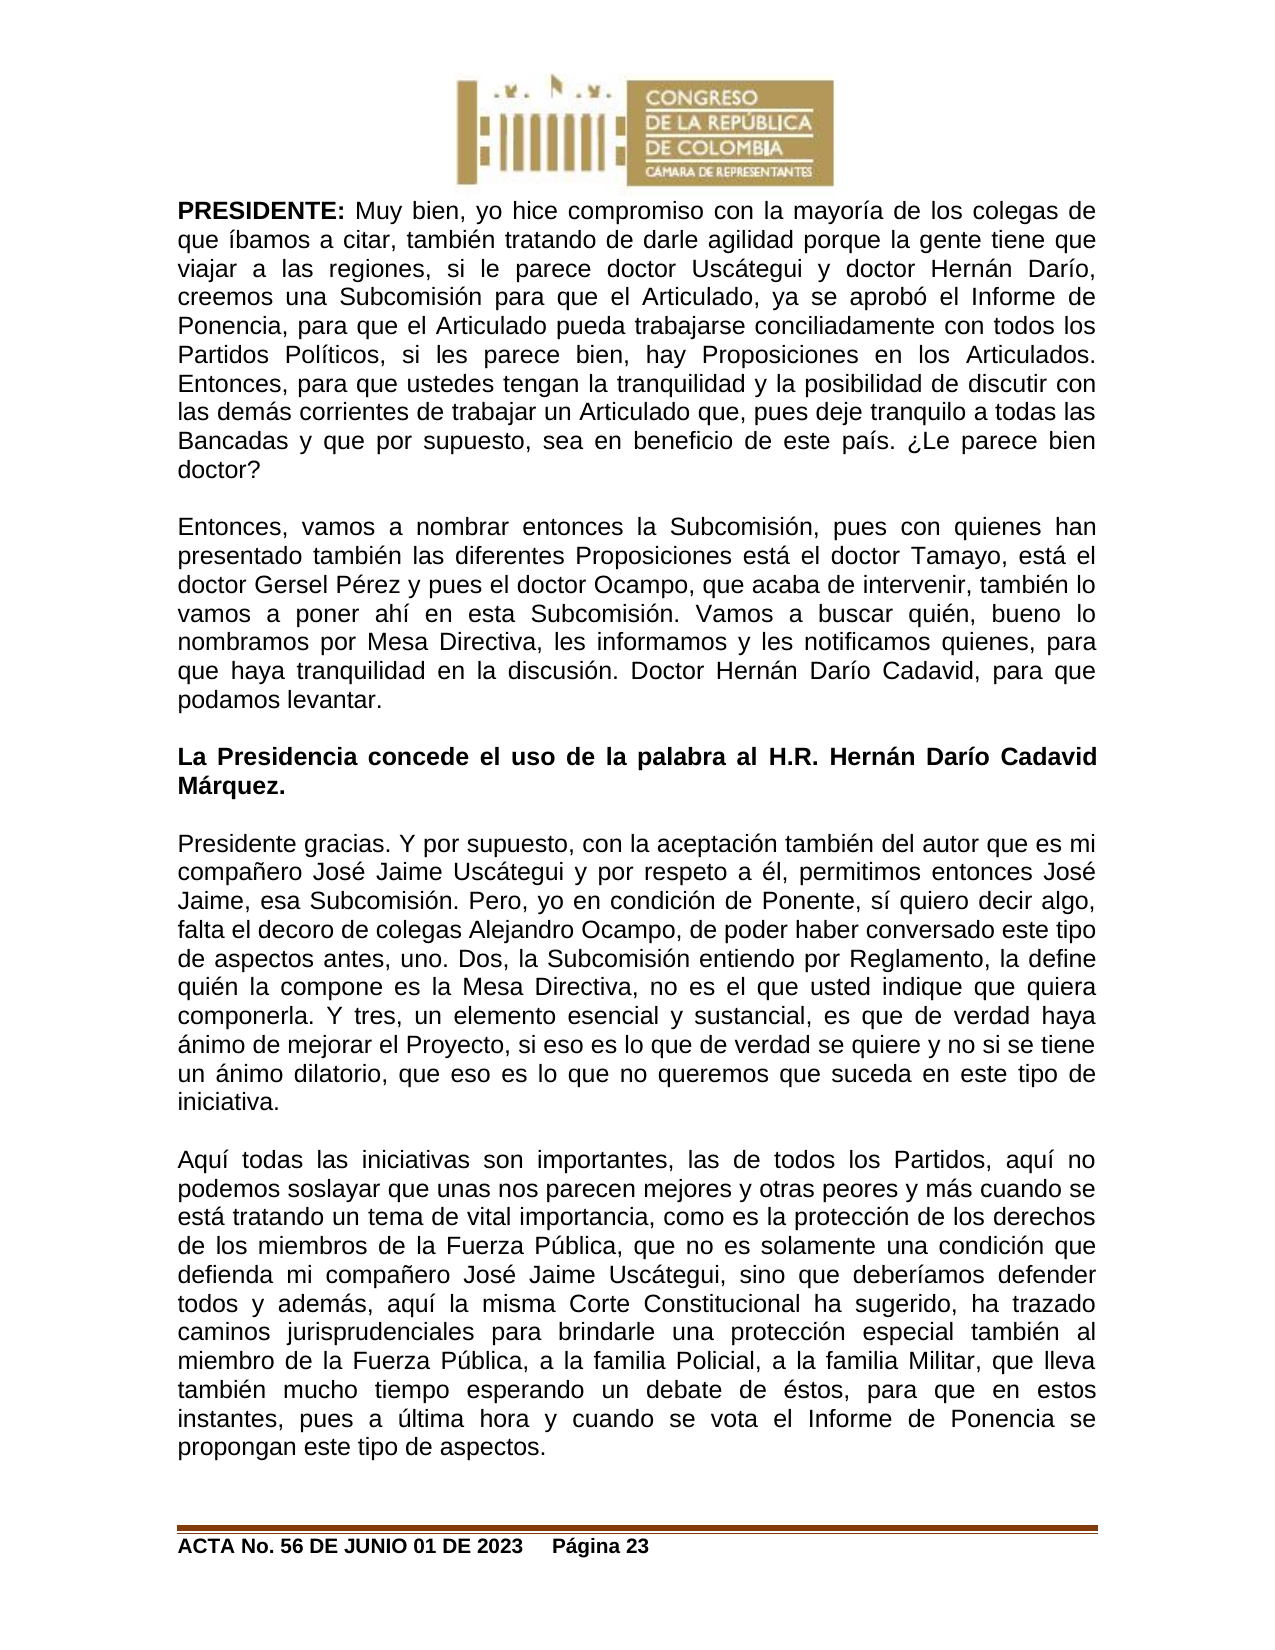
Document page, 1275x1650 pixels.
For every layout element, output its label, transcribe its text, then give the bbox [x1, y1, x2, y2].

text La Presidencia concede el uso de la palabra al H.R. Hernán Darío Cadavid Márquez. [177, 742, 1098, 800]
text Presidente gracias. Y por supuesto, con la aceptación también del autor que es mi compañero José Jaime Uscátegui y por respeto a él, permitimos entonces José Jaime, esa Subcomisión. Pero, yo en condición de Ponente, sí quiero decir algo, falta el decoro de colegas Alejandro Ocampo, de poder haber conversado este tipo de aspectos antes, uno. Dos, la Subcomisión entiendo por Reglamento, la define quién la compone es la Mesa Directiva, no es el que usted indique que quiera componerla. Y tres, un elemento esencial y sustancial, es que de verdad haya ánimo de mejorar el Proyecto, si eso es lo que de verdad se quiere y no si se tiene un ánimo dilatorio, que eso es lo que no queremos que suceda en este tipo de iniciativa. [177, 829, 1098, 1116]
text Aquí todas las iniciativas son importantes, las de todos los Partidos, aquí no podemos soslayar que unas nos parecen mejores y otras peores y más cuando se está tratando un tema de vital importancia, como es la protección de los derechos de los miembros de la Fuerza Pública, que no es solamente una condición que defienda mi compañero José Jaime Uscátegui, sino que deberíamos defender todos y además, aquí la misma Corte Constitucional ha sugerido, ha trazado caminos jurisprudenciales para brindarle una protección especial también al miembro de la Fuerza Pública, a la familia Policial, a la familia Militar, que lleva también mucho tiempo esperando un debate de éstos, para que en estos instantes, pues a última hora y cuando se vota el Informe de Ponencia se propongan este tipo de aspectos. [177, 1145, 1098, 1461]
text PRESIDENTE: Muy bien, yo hice compromiso con la mayoría de los colegas de que íbamos a citar, también tratando de darle agilidad porque la gente tiene que viajar a las regiones, si le parece doctor Uscátegui y doctor Hernán Darío, creemos una Subcomisión para que el Articulado, ya se aprobó el Informe de Ponencia, para que el Articulado pueda trabajarse conciliadamente con todos los Partidos Políticos, si les parece bien, hay Proposiciones en los Articulados. Entonces, para que ustedes tengan la tranquilidad y la posibilidad de discutir con las demás corrientes de trabajar un Articulado que, pues deje tranquilo a todas las Bancadas y que por supuesto, sea en beneficio de este país. ¿Le parece bien doctor? [177, 196, 1098, 484]
picture [430, 73, 845, 197]
text Entonces, vamos a nombrar entonces la Subcomisión, pues con quienes han presentado también las diferentes Proposiciones está el doctor Tamayo, está el doctor Gersel Pérez y pues el doctor Ocampo, que acaba de intervenir, también lo vamos a poner ahí en esta Subcomisión. Vamos a buscar quién, bueno lo nombramos por Mesa Directiva, les informamos y les notificamos quienes, para que haya tranquilidad en la discusión. Doctor Hernán Darío Cadavid, para que podamos levantar. [177, 512, 1098, 714]
